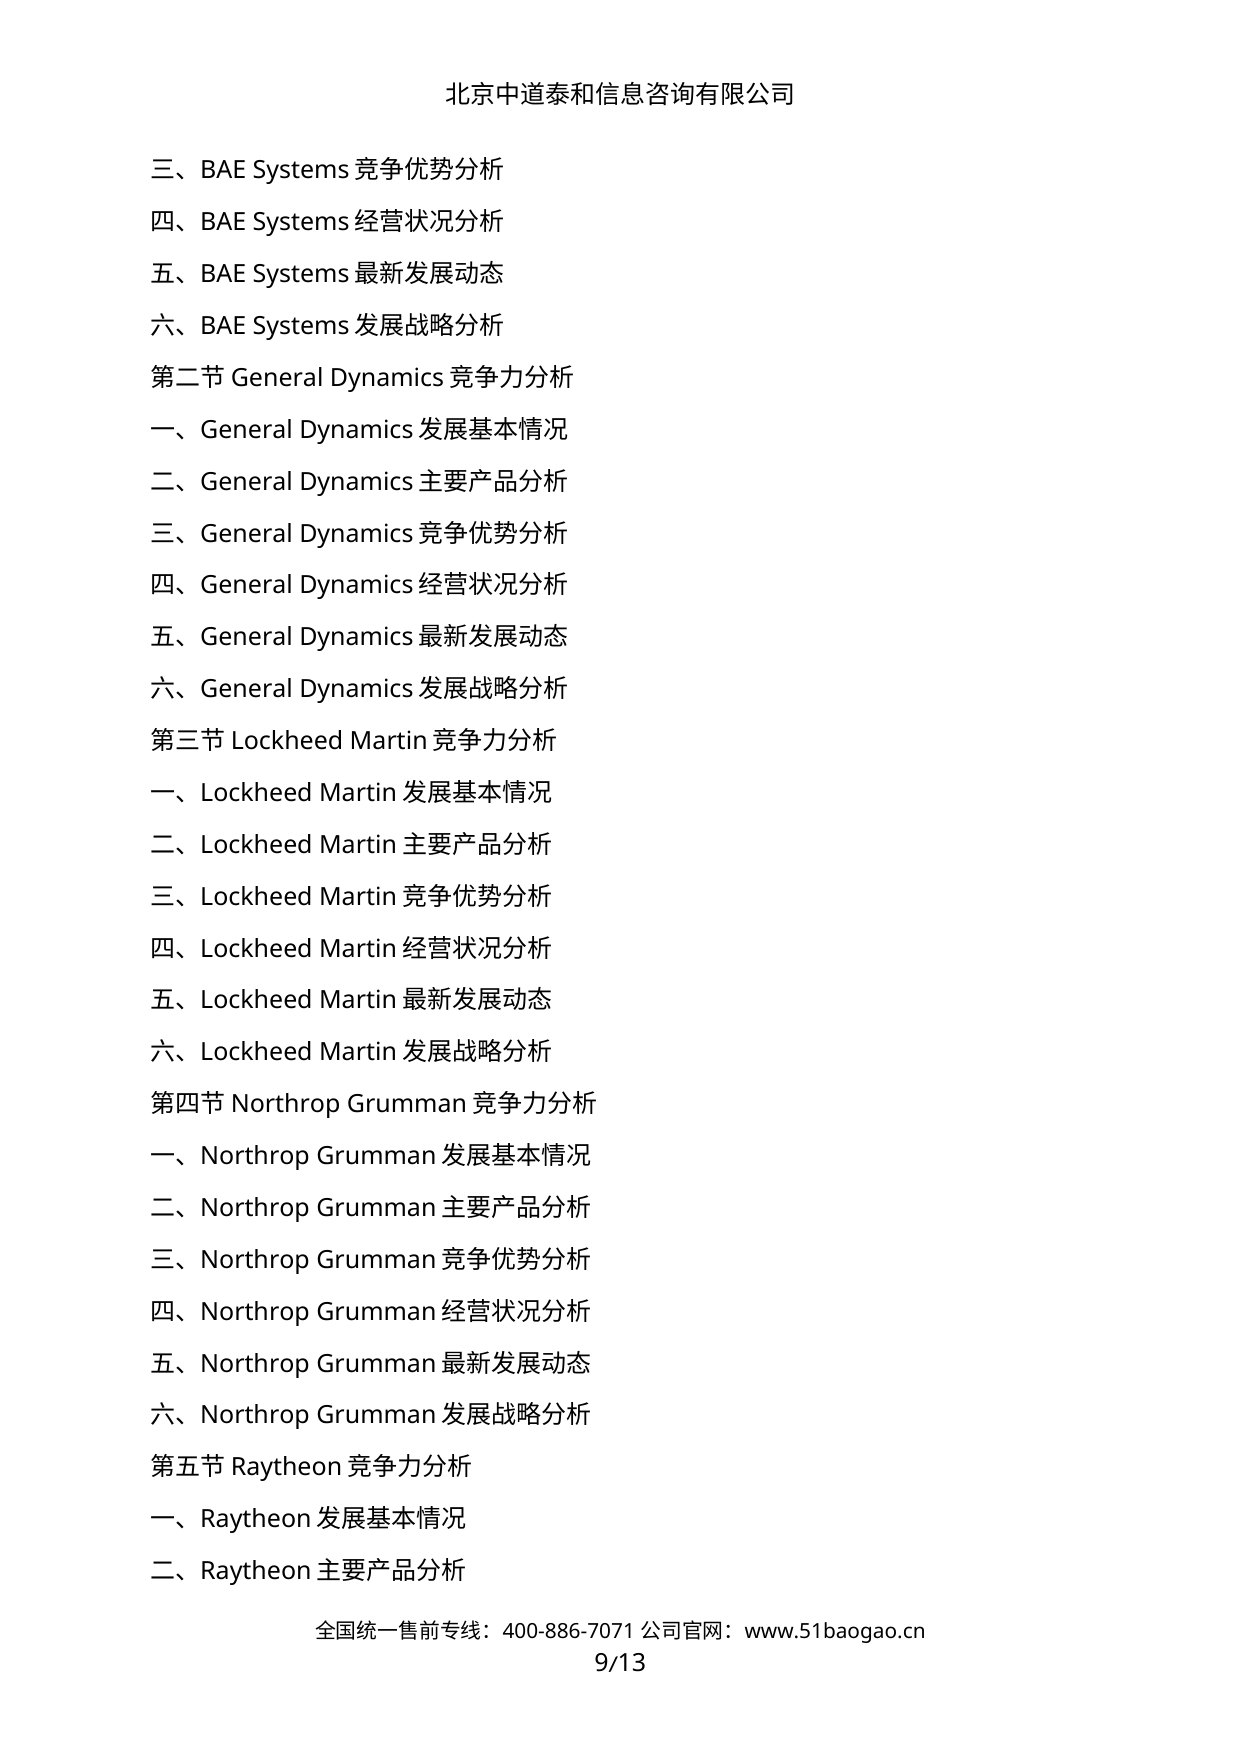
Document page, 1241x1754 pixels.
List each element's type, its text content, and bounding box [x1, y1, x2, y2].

text 第二节 General Dynamics竞争力分析 [150, 357, 1090, 394]
text 二、General Dynamics主要产品分析 [150, 461, 1090, 497]
text 二、Northrop Grumman主要产品分析 [150, 1187, 1090, 1224]
text 第四节 Northrop Grumman竞争力分析 [150, 1084, 1090, 1120]
text 一、Raytheon发展基本情况 [150, 1499, 1090, 1535]
text 一、Lockheed Martin发展基本情况 [150, 772, 1090, 809]
text 二、Lockheed Martin主要产品分析 [150, 824, 1090, 861]
text 六、BAE Systems发展战略分析 [150, 306, 1090, 342]
text 三、Lockheed Martin竞争优势分析 [150, 876, 1090, 912]
text 六、General Dynamics发展战略分析 [150, 669, 1090, 705]
text 二、Raytheon主要产品分析 [150, 1551, 1090, 1587]
text 一、General Dynamics发展基本情况 [150, 409, 1090, 446]
text 三、General Dynamics竞争优势分析 [150, 513, 1090, 549]
text 五、Lockheed Martin最新发展动态 [150, 980, 1090, 1016]
text 六、Lockheed Martin发展战略分析 [150, 1032, 1090, 1068]
text 五、General Dynamics最新发展动态 [150, 617, 1090, 653]
text 四、Lockheed Martin经营状况分析 [150, 928, 1090, 964]
text 四、General Dynamics经营状况分析 [150, 565, 1090, 601]
text 一、Northrop Grumman发展基本情况 [150, 1136, 1090, 1172]
text 三、Northrop Grumman竞争优势分析 [150, 1239, 1090, 1276]
text 第三节 Lockheed Martin竞争力分析 [150, 721, 1090, 757]
text 三、BAE Systems竞争优势分析 [150, 150, 1090, 186]
text 六、Northrop Grumman发展战略分析 [150, 1395, 1090, 1431]
text 五、Northrop Grumman最新发展动态 [150, 1343, 1090, 1379]
text 四、Northrop Grumman经营状况分析 [150, 1291, 1090, 1327]
text 第五节 Raytheon竞争力分析 [150, 1447, 1090, 1483]
text 五、BAE Systems最新发展动态 [150, 254, 1090, 290]
text 四、BAE Systems经营状况分析 [150, 202, 1090, 238]
